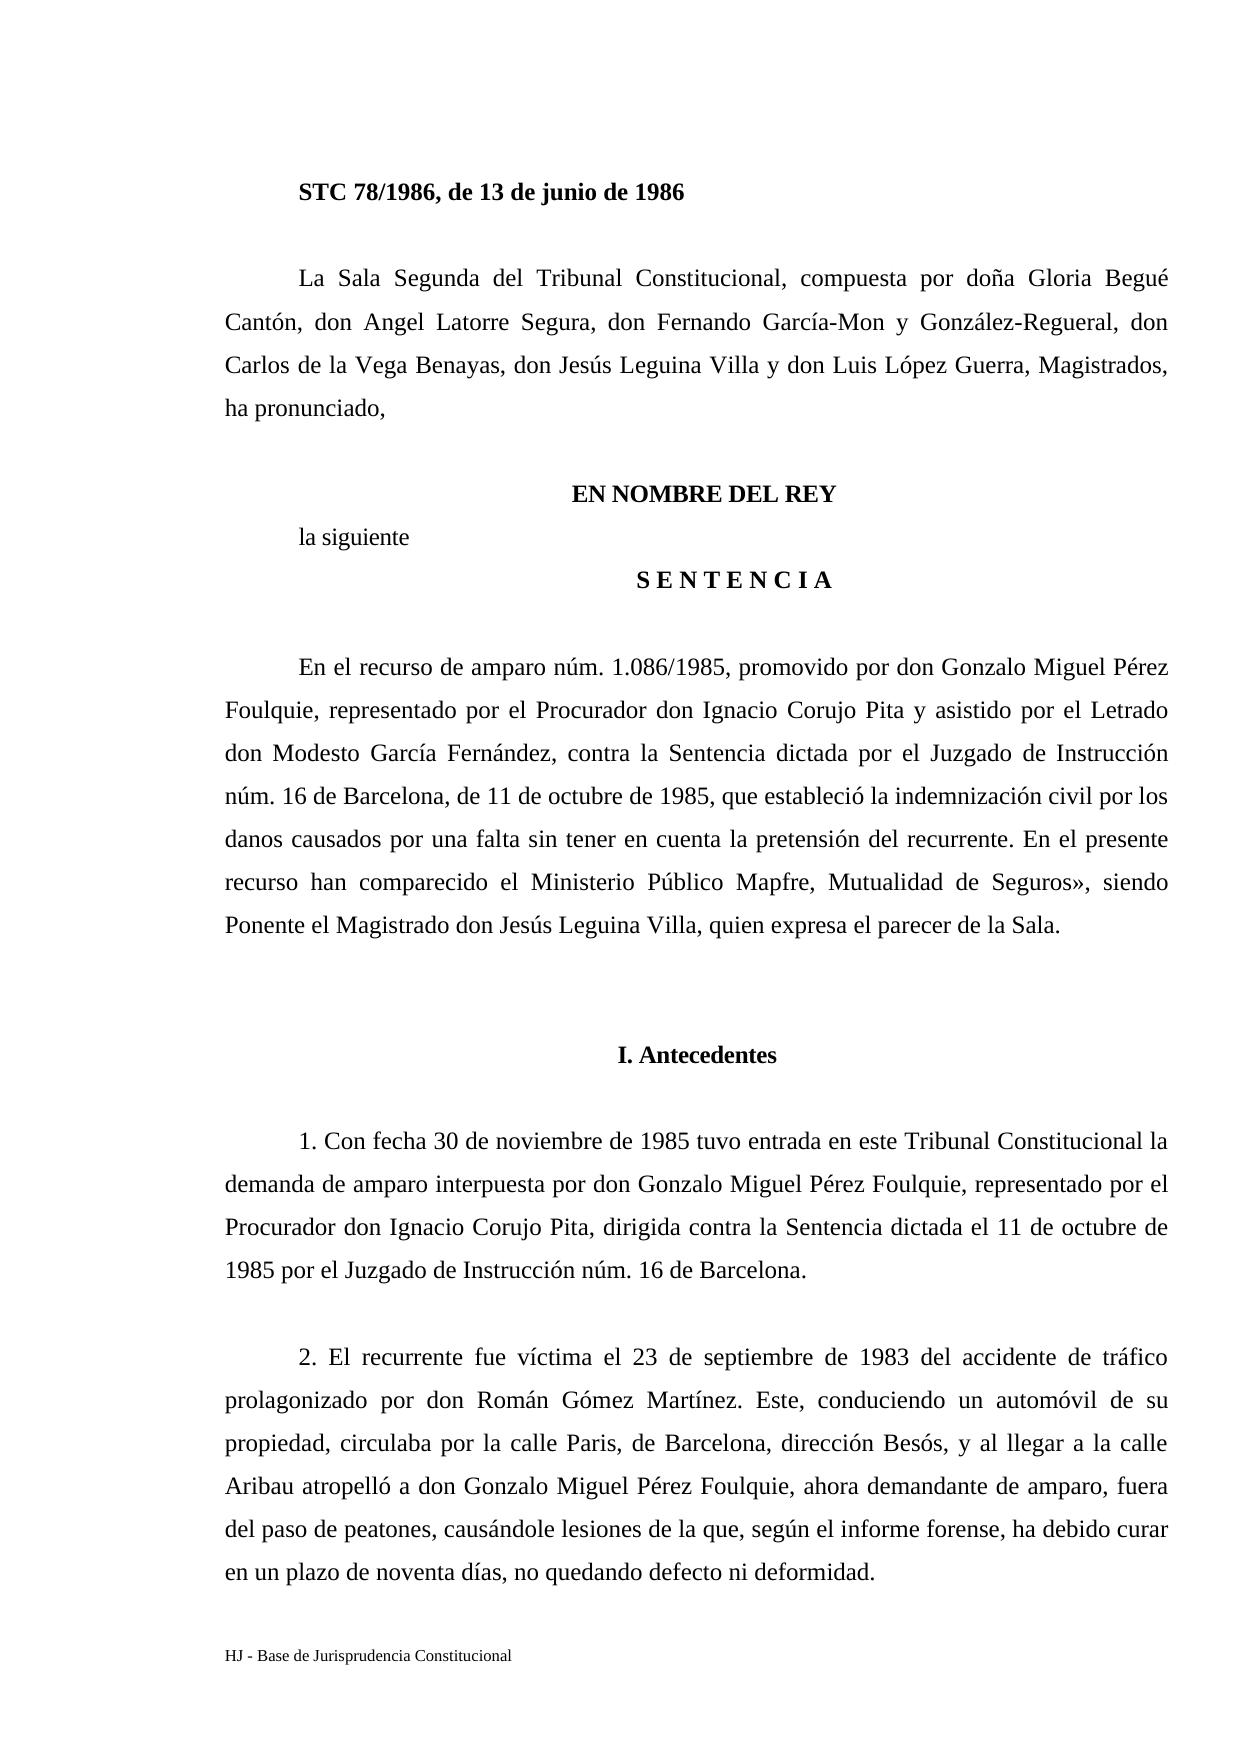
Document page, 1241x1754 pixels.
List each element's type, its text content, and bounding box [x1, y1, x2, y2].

text STC 78/1986, de 13 de junio de 1986 [224, 177, 1169, 206]
text EN NOMBRE DEL REY [224, 479, 1110, 508]
text I. Antecedentes [224, 1040, 1169, 1068]
text En el recurso de amparo núm. 1.086/1985, promovido por don Gonzalo Miguel Pérez Foulquie, representado por el Procurador don Ignacio Corujo Pita y asistido por el Letrado don Modesto García Fernández, contra la Sentencia dictada por el Juzgado de Instrucción núm. 16 de Barcelona, de 11 de octubre de 1985, que estableció la indemnización civil por los danos causados por una falta sin tener en cuenta la pretensión del recurrente. En el presente recurso han comparecido el Ministerio Público Mapfre, Mutualidad de Seguros», siendo Ponente el Magistrado don Jesús Leguina Villa, quien expresa el parecer de la Sala. [224, 652, 1169, 939]
text 2. El recurrente fue víctima el 23 de septiembre de 1983 del accidente de tráfico prolagonizado por don Román Gómez Martínez. Este, conduciendo un automóvil de su propiedad, circulaba por la calle Paris, de Barcelona, dirección Besós, y al llegar a la calle Aribau atropelló a don Gonzalo Miguel Pérez Foulquie, ahora demandante de amparo, fuera del paso de peatones, causándole lesiones de la que, según el informe forense, ha debido curar en un plazo de noventa días, no quedando defecto ni deformidad. [224, 1342, 1169, 1586]
text S E N T E N C I A [224, 565, 1169, 594]
text La Sala Segunda del Tribunal Constitucional, compuesta por doña Gloria Begué Cantón, don Angel Latorre Segura, don Fernando García-Mon y González-Regueral, don Carlos de la Vega Benayas, don Jesús Leguina Villa y don Luis López Guerra, Magistrados, ha pronunciado, [224, 263, 1169, 422]
text la siguiente [224, 522, 1110, 551]
text 1. Con fecha 30 de noviembre de 1985 tuvo entrada en este Tribunal Constitucional la demanda de amparo interpuesta por don Gonzalo Miguel Pérez Foulquie, representado por el Procurador don Ignacio Corujo Pita, dirigida contra la Sentencia dictada el 11 de octubre de 1985 por el Juzgado de Instrucción núm. 16 de Barcelona. [224, 1126, 1169, 1284]
